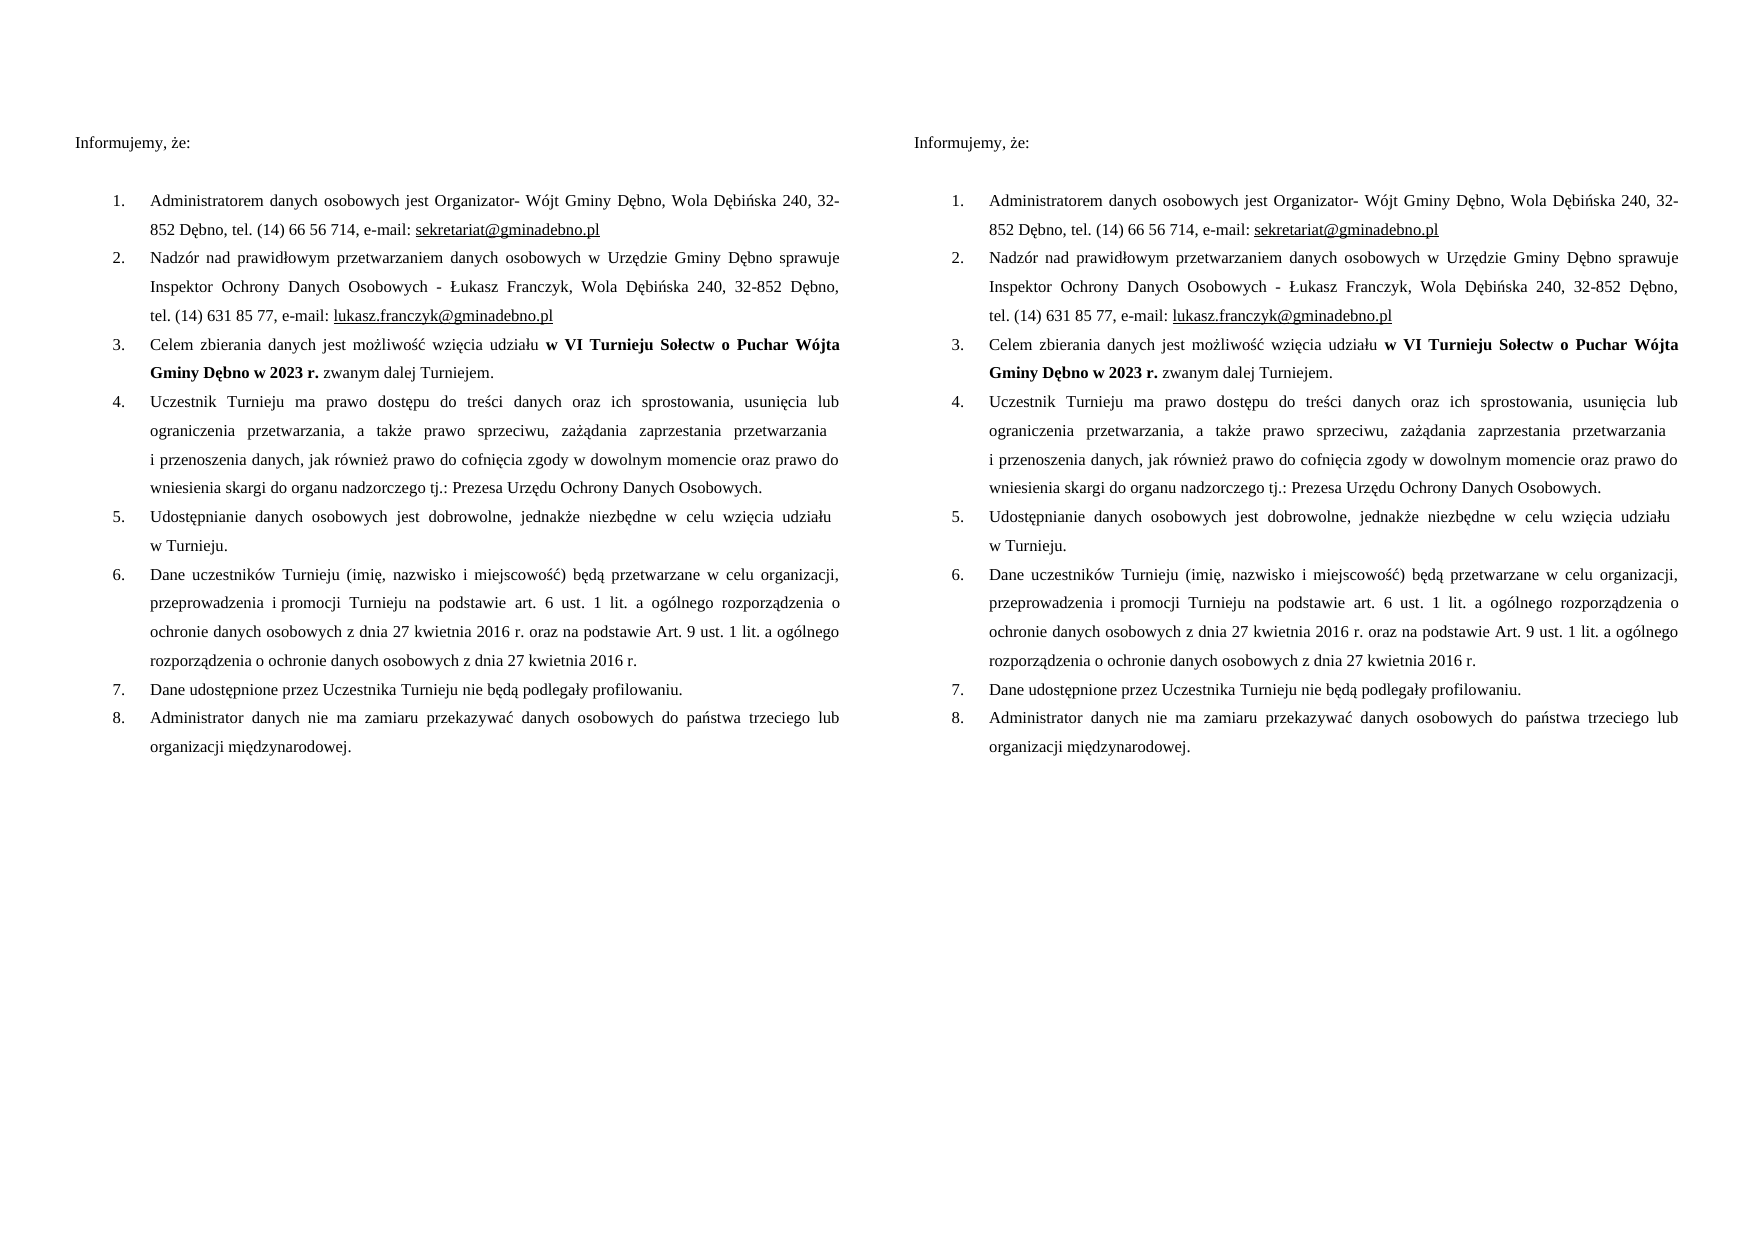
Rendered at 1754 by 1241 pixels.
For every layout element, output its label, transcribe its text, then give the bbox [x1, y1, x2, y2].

text Informujemy, że: [75, 133, 840, 152]
list Dane udostępnione przez Uczestnika Turnieju nie będą podlegały profilowaniu. [112, 679, 840, 699]
list Celem zbierania danych jest możliwość wzięcia udziału w VI Turnieju Sołectw o Puchar Wójta Gminy Dębno w 2023 r. zwanym dalej Turniejem. [951, 334, 1679, 382]
list Udostępnianie danych osobowych jest dobrowolne, jednakże niezbędne w celu wzięcia udziału w Turnieju. [112, 507, 840, 555]
list Dane uczestników Turnieju (imię, nazwisko i miejscowość) będą przetwarzane w celu organizacji, przeprowadzenia i promocji Turnieju na podstawie art. 6 ust. 1 lit. a ogólnego rozporządzenia o ochronie danych osobowych z dnia 27 kwietnia 2016 r. oraz na podstawie Art. 9 ust. 1 lit. a ogólnego rozporządzenia o ochronie danych osobowych z dnia 27 kwietnia 2016 r. [112, 564, 840, 670]
list Celem zbierania danych jest możliwość wzięcia udziału w VI Turnieju Sołectw o Puchar Wójta Gminy Dębno w 2023 r. zwanym dalej Turniejem. [112, 334, 840, 382]
list Dane uczestników Turnieju (imię, nazwisko i miejscowość) będą przetwarzane w celu organizacji, przeprowadzenia i promocji Turnieju na podstawie art. 6 ust. 1 lit. a ogólnego rozporządzenia o ochronie danych osobowych z dnia 27 kwietnia 2016 r. oraz na podstawie Art. 9 ust. 1 lit. a ogólnego rozporządzenia o ochronie danych osobowych z dnia 27 kwietnia 2016 r. [951, 564, 1679, 670]
list Uczestnik Turnieju ma prawo dostępu do treści danych oraz ich sprostowania, usunięcia lub ograniczenia przetwarzania, a także prawo sprzeciwu, zażądania zaprzestania przetwarzania i przenoszenia danych, jak również prawo do cofnięcia zgody w dowolnym momencie oraz prawo do wniesienia skargi do organu nadzorczego tj.: Prezesa Urzędu Ochrony Danych Osobowych. [951, 392, 1679, 497]
list Udostępnianie danych osobowych jest dobrowolne, jednakże niezbędne w celu wzięcia udziału w Turnieju. [951, 507, 1679, 555]
list Administrator danych nie ma zamiaru przekazywać danych osobowych do państwa trzeciego lub organizacji międzynarodowej. [951, 708, 1679, 756]
list Uczestnik Turnieju ma prawo dostępu do treści danych oraz ich sprostowania, usunięcia lub ograniczenia przetwarzania, a także prawo sprzeciwu, zażądania zaprzestania przetwarzania i przenoszenia danych, jak również prawo do cofnięcia zgody w dowolnym momencie oraz prawo do wniesienia skargi do organu nadzorczego tj.: Prezesa Urzędu Ochrony Danych Osobowych. [112, 392, 840, 497]
list Administratorem danych osobowych jest Organizator- Wójt Gminy Dębno, Wola Dębińska 240, 32-852 Dębno, tel. (14) 66 56 714, e-mail: sekretariat@gminadebno.pl [112, 191, 840, 239]
text Informujemy, że: [914, 133, 1679, 152]
list Dane udostępnione przez Uczestnika Turnieju nie będą podlegały profilowaniu. [951, 679, 1679, 699]
list Nadzór nad prawidłowym przetwarzaniem danych osobowych w Urzędzie Gminy Dębno sprawuje Inspektor Ochrony Danych Osobowych - Łukasz Franczyk, Wola Dębińska 240, 32-852 Dębno, tel. (14) 631 85 77, e-mail: lukasz.franczyk@gminadebno.pl [112, 248, 840, 325]
list Administratorem danych osobowych jest Organizator- Wójt Gminy Dębno, Wola Dębińska 240, 32-852 Dębno, tel. (14) 66 56 714, e-mail: sekretariat@gminadebno.pl [951, 191, 1679, 239]
list Nadzór nad prawidłowym przetwarzaniem danych osobowych w Urzędzie Gminy Dębno sprawuje Inspektor Ochrony Danych Osobowych - Łukasz Franczyk, Wola Dębińska 240, 32-852 Dębno, tel. (14) 631 85 77, e-mail: lukasz.franczyk@gminadebno.pl [951, 248, 1679, 325]
list Administrator danych nie ma zamiaru przekazywać danych osobowych do państwa trzeciego lub organizacji międzynarodowej. [112, 708, 840, 756]
